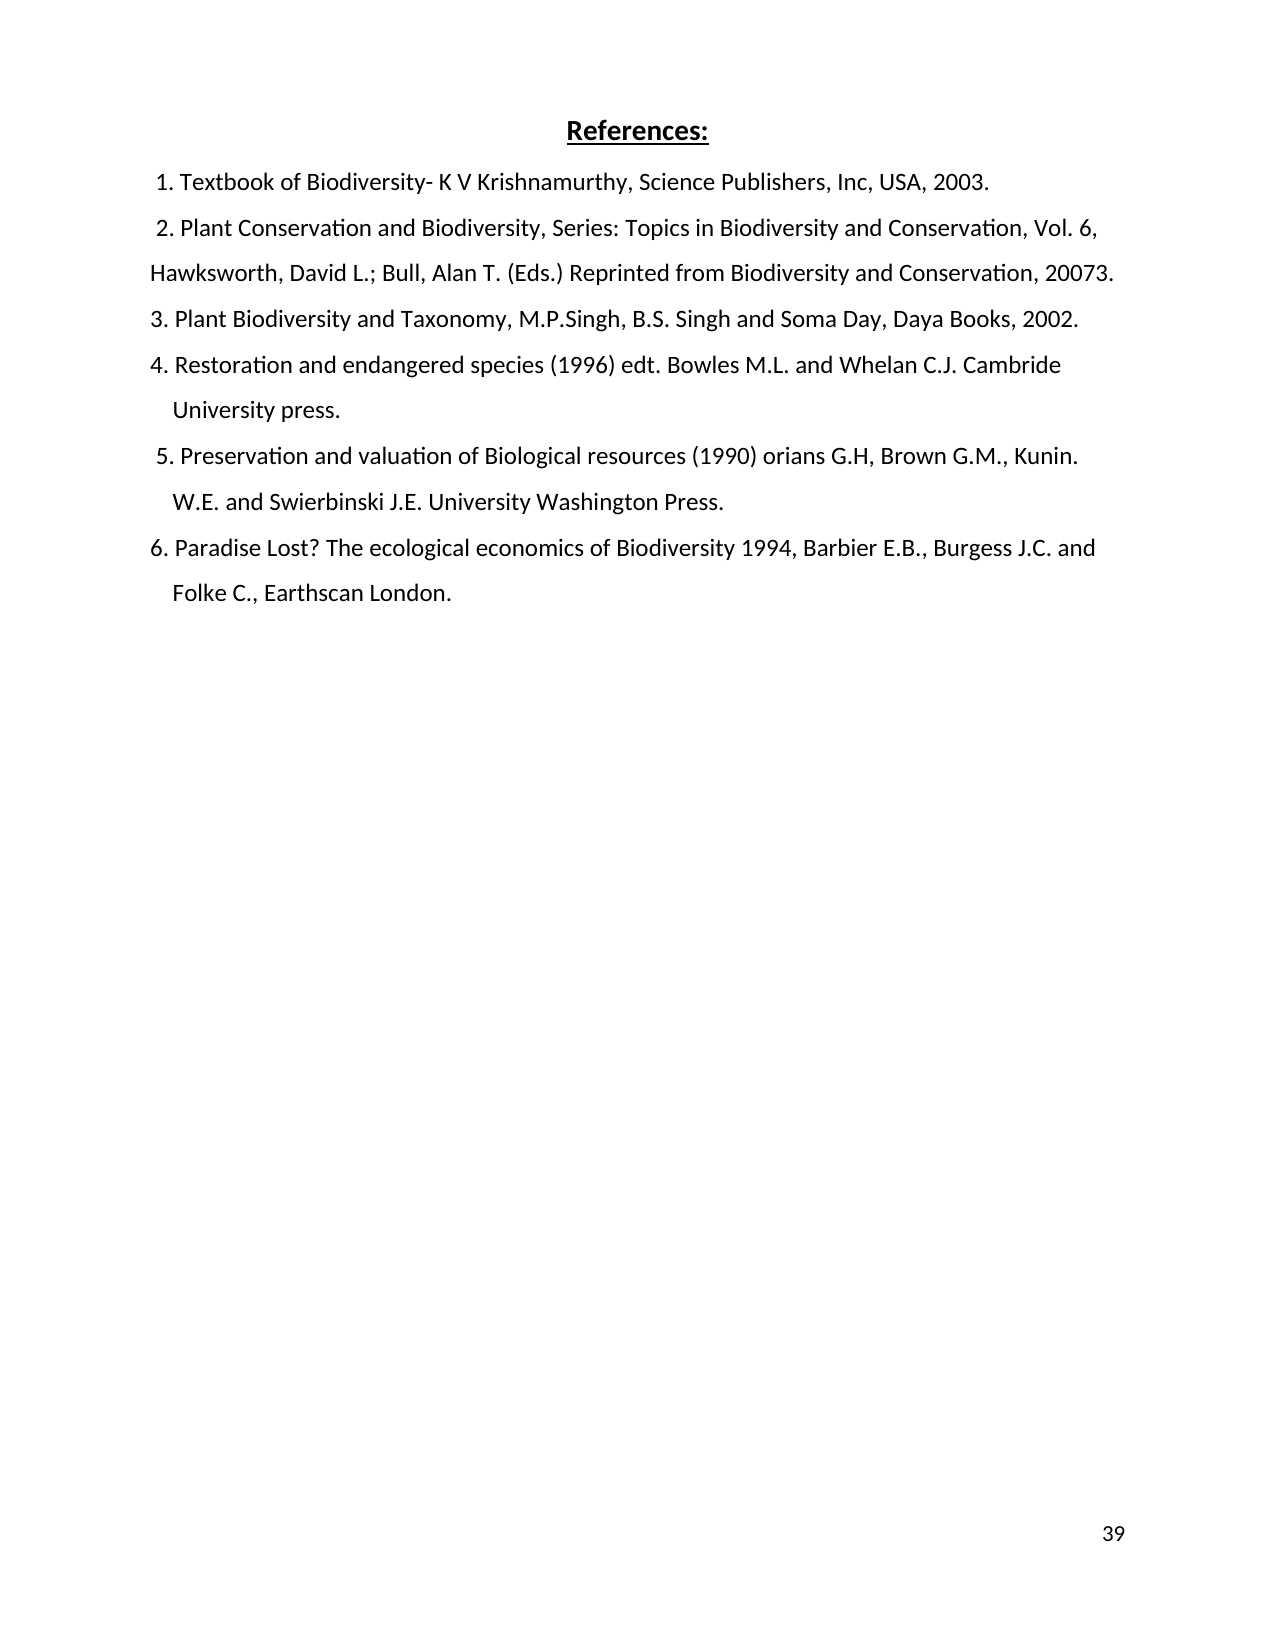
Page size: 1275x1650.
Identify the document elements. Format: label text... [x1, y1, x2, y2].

text 1. Textbook of Biodiversity- K V Krishnamurthy, Science Publishers, Inc, USA, 2003. [150, 166, 1125, 196]
text Folke C., Earthscan London. [150, 577, 1125, 608]
text 3. Plant Biodiversity and Taxonomy, M.P.Singh, B.S. Singh and Soma Day, Daya Books, 2002. [150, 303, 1125, 334]
text 2. Plant Conservation and Biodiversity, Series: Topics in Biodiversity and Conservation, Vol. 6, Hawksworth, David L.; Bull, Alan T. (Eds.) Reprinted from Biodiversity and Conservation, 20073. [150, 212, 1125, 288]
text W.E. and Swierbinski J.E. University Washington Press. [150, 486, 1125, 517]
text References: [150, 112, 1125, 148]
text 5. Preservation and valuation of Biological resources (1990) orians G.H, Brown G.M., Kunin. [150, 440, 1125, 471]
text University press. [150, 394, 1125, 425]
text 6. Paradise Lost? The ecological economics of Biodiversity 1994, Barbier E.B., Burgess J.C. and [150, 532, 1125, 562]
text 4. Restoration and endangered species (1996) edt. Bowles M.L. and Whelan C.J. Cambride [150, 349, 1125, 379]
